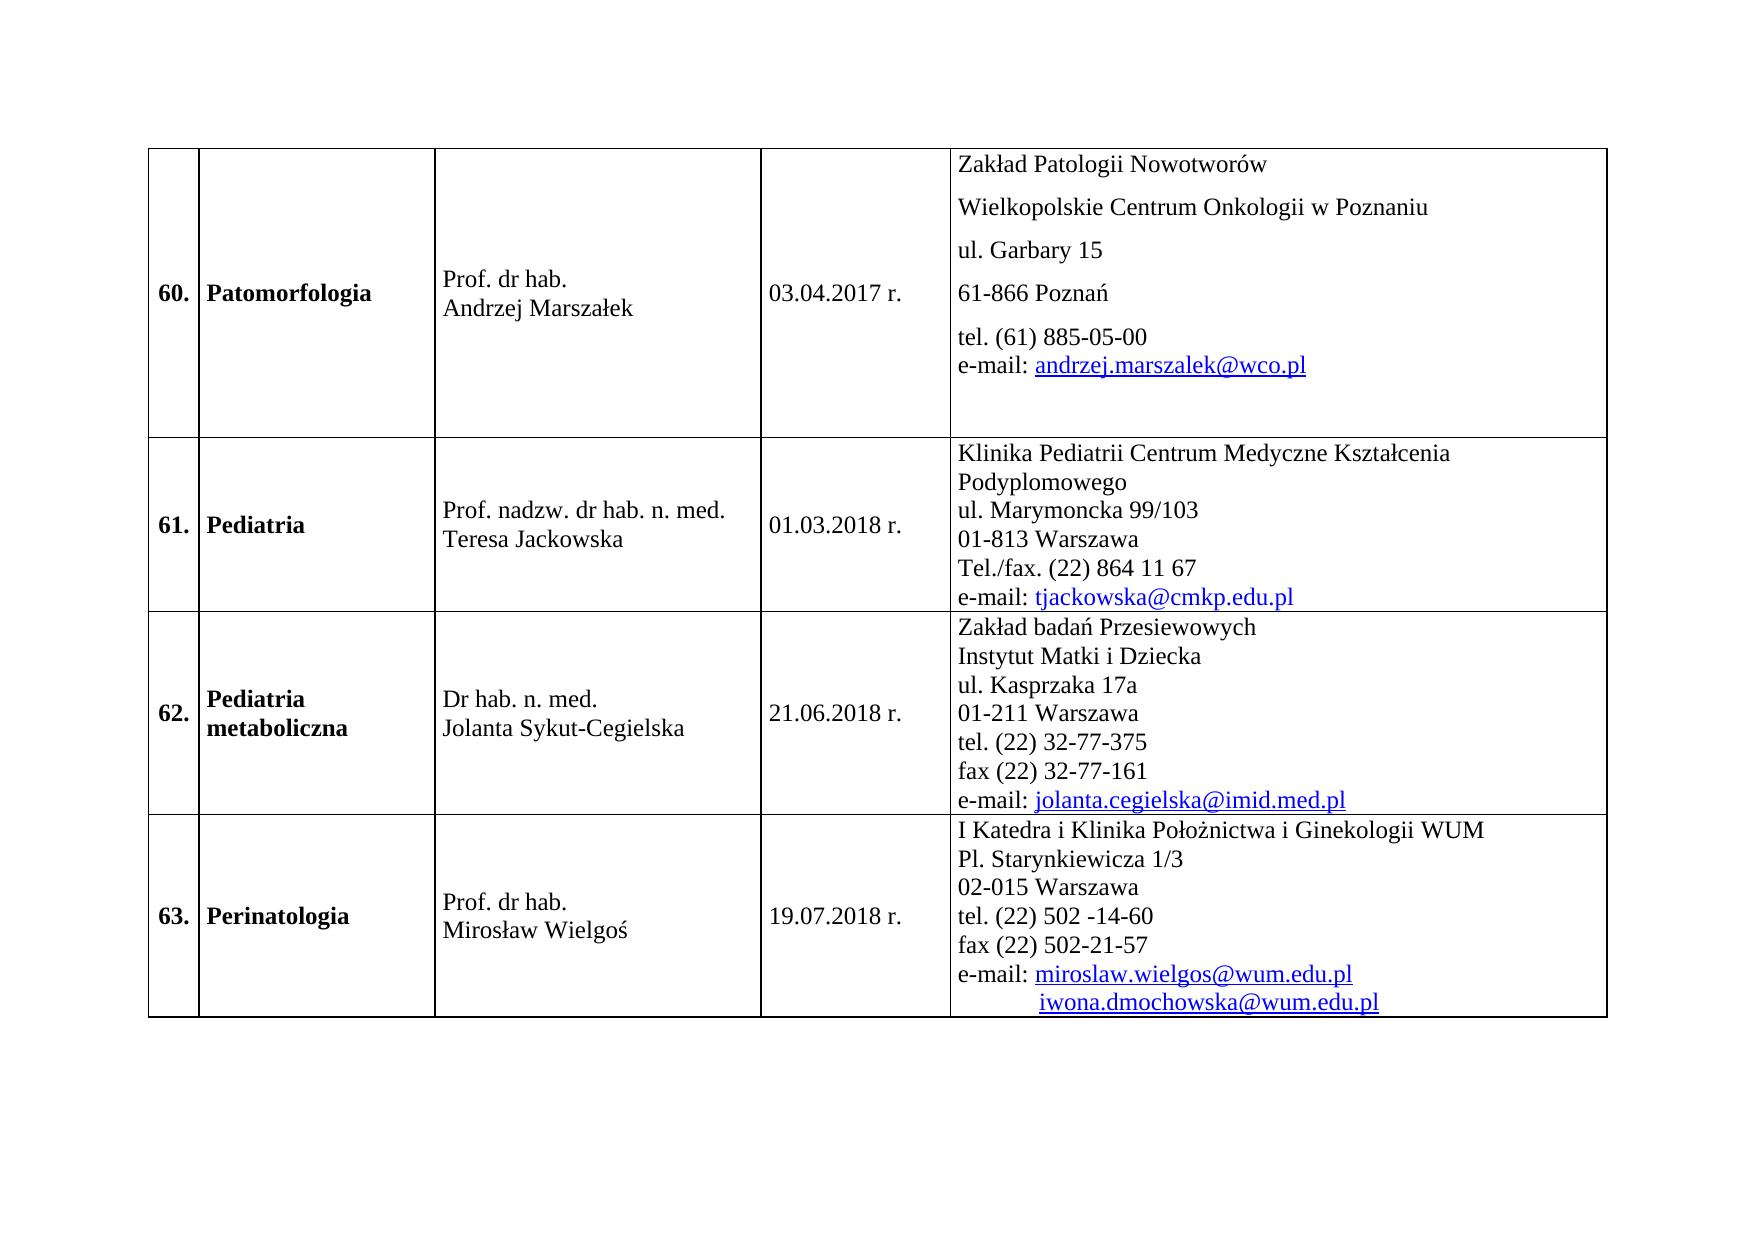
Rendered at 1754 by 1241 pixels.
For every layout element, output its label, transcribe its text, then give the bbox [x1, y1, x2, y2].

table_cell Zakład badań Przesiewowych Instytut Matki i Dziecka ul. Kasprzaka 17a 01-211 Warszawa tel. (22) 32-77-375 fax (22) 32-77-161 e-mail: jolanta.cegielska@imid.med.pl [951, 612, 1606, 813]
table_cell 19.07.2018 r. [762, 815, 950, 1016]
table_cell Pediatria [200, 438, 434, 611]
table_cell I Katedra i Klinika Położnictwa i Ginekologii WUM Pl. Starynkiewicza 1/3 02-015 Warszawa tel. (22) 502 -14-60 fax (22) 502-21-57 e-mail: miroslaw.wielgos@wum.edu.pl iwona.dmochowska@wum.edu.pl [951, 815, 1606, 1016]
table_cell Prof. dr hab. Mirosław Wielgoś [436, 815, 760, 1016]
table_cell Perinatologia [200, 815, 434, 1016]
table_cell 61. [149, 438, 198, 611]
table_cell 01.03.2018 r. [762, 438, 950, 611]
table_cell Dr hab. n. med. Jolanta Sykut-Cegielska [436, 612, 760, 813]
table_cell Prof. dr hab. Andrzej Marszałek [436, 149, 760, 437]
table_cell 62. [149, 612, 198, 813]
table_cell 03.04.2017 r. [762, 149, 950, 437]
table_cell Pediatria metaboliczna [200, 612, 434, 813]
table_cell 63. [149, 815, 198, 1016]
table_cell Patomorfologia [200, 149, 434, 437]
table_cell 21.06.2018 r. [762, 612, 950, 813]
table_cell 60. [149, 149, 198, 437]
table_cell Prof. nadzw. dr hab. n. med. Teresa Jackowska [436, 438, 760, 611]
table_cell Zakład Patologii Nowotworów Wielkopolskie Centrum Onkologii w Poznaniu ul. Garbary 15 61-866 Poznań tel. (61) 885-05-00 e-mail: andrzej.marszalek@wco.pl [951, 149, 1606, 437]
table_cell Klinika Pediatrii Centrum Medyczne Kształcenia Podyplomowego ul. Marymoncka 99/103 01-813 Warszawa Tel./fax. (22) 864 11 67 e-mail: tjackowska@cmkp.edu.pl [951, 438, 1606, 611]
